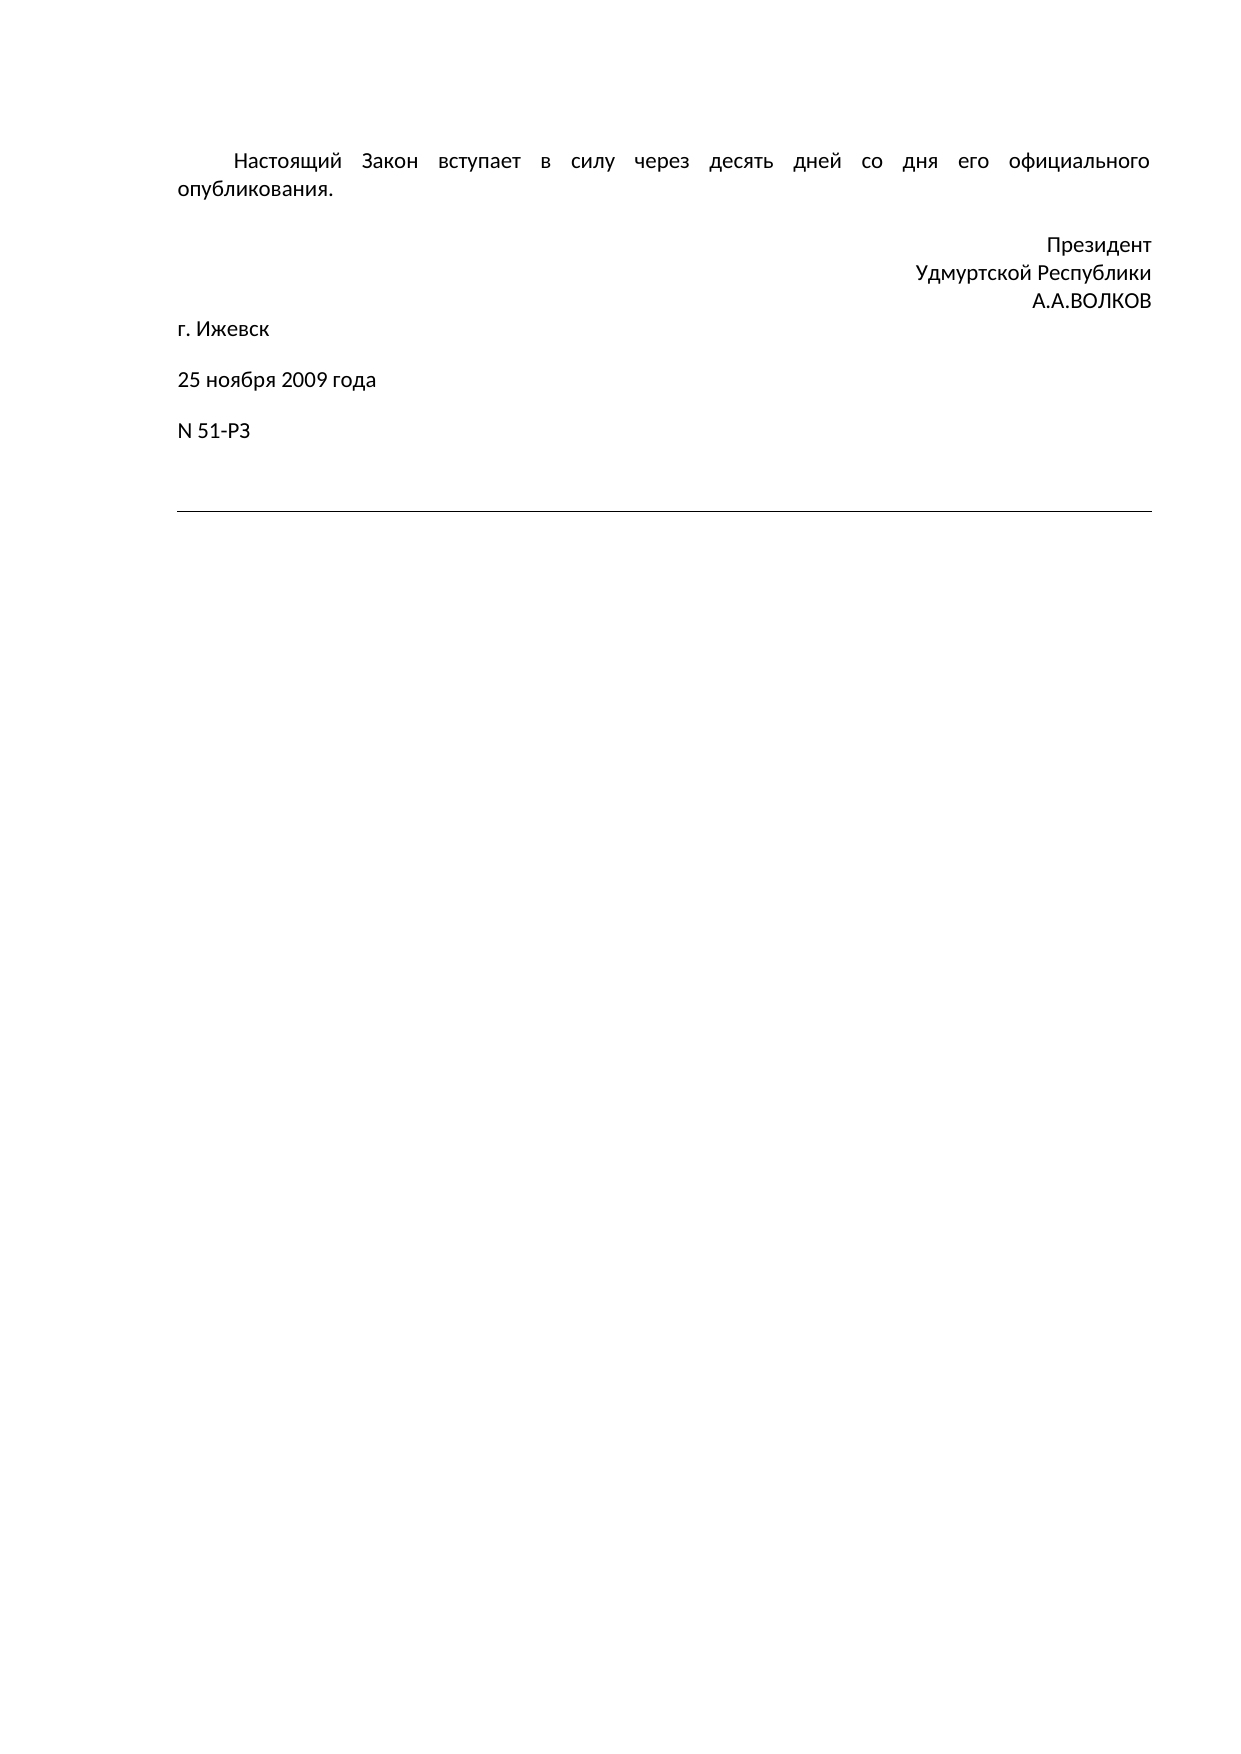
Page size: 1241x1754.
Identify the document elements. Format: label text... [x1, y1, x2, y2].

text N 51-РЗ [177, 416, 1152, 444]
text Президент [177, 230, 1152, 258]
text А.А.ВОЛКОВ [177, 286, 1152, 314]
text Настоящий Закон вступает в силу через десять дней со дня его официального опубликования. [177, 146, 1152, 202]
text г. Ижевск [177, 314, 1152, 342]
text Удмуртской Республики [177, 258, 1152, 286]
text 25 ноября 2009 года [177, 365, 1152, 393]
